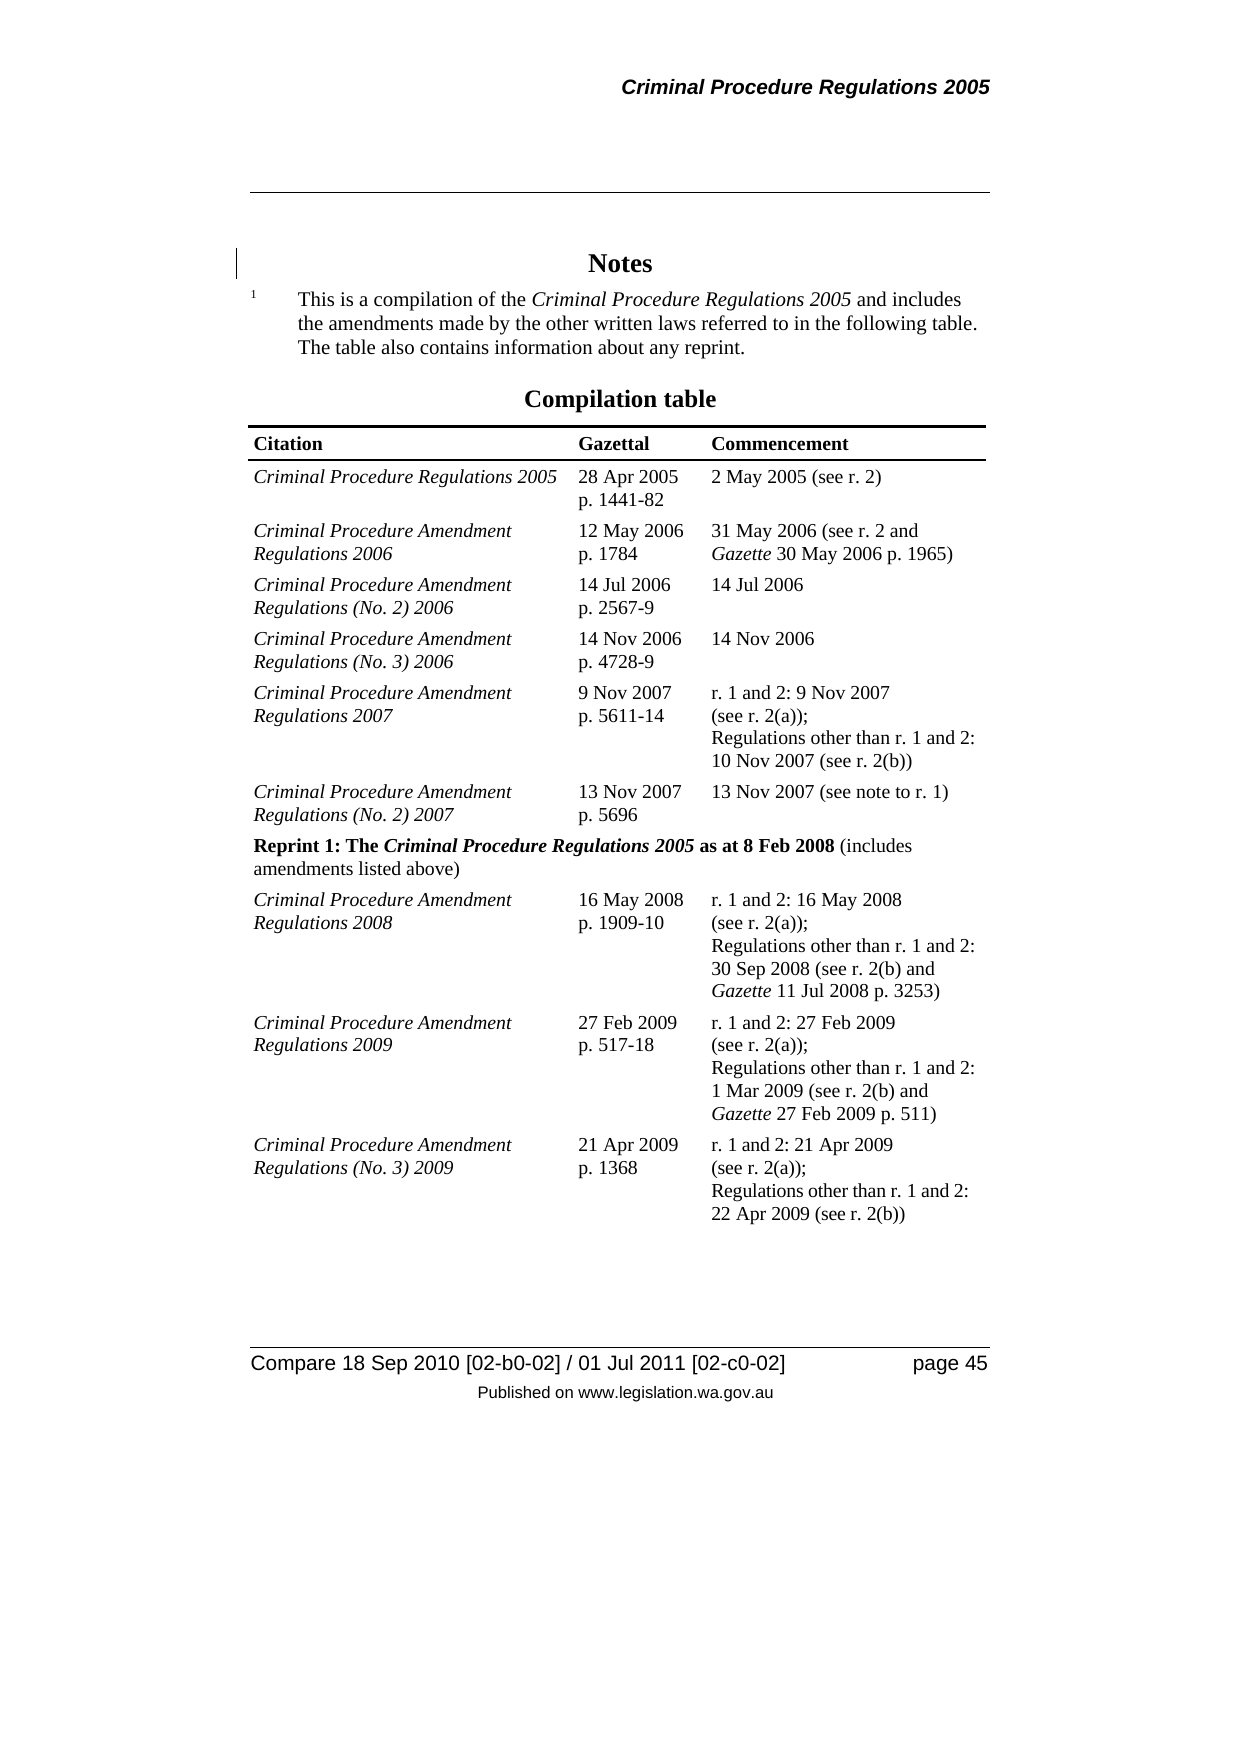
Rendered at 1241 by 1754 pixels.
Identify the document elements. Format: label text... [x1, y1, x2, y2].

table_cell 12 May 2006 p. 1784 [572, 515, 705, 569]
table_cell Criminal Procedure Amendment Regulations 2009 [248, 1006, 572, 1129]
table_cell r. 1 and 2: 27 Feb 2009 (see r. 2(a)); Regulations other than r. 1 and 2: 1 Mar 2009 (see r. 2(b) and Gazette 27 Feb 2009 p. 511) [705, 1006, 986, 1129]
table_cell r. 1 and 2: 21 Apr 2009 (see r. 2(a)); Regulations other than r. 1 and 2: 22 Apr 2009 (see r. 2(b)) [705, 1129, 986, 1228]
table_cell 27 Feb 2009 p. 517-18 [572, 1006, 705, 1129]
table_cell r. 1 and 2: 16 May 2008 (see r. 2(a)); Regulations other than r. 1 and 2: 30 Sep 2008 (see r. 2(b) and Gazette 11 Jul 2008 p. 3253) [705, 884, 986, 1006]
table_cell Criminal Procedure Amendment Regulations (No. 3) 2006 [248, 623, 572, 677]
table_cell 13 Nov 2007 (see note to r. 1) [705, 776, 986, 830]
table_cell Criminal Procedure Amendment Regulations (No. 2) 2006 [248, 569, 572, 623]
table_cell Criminal Procedure Amendment Regulations (No. 3) 2009 [248, 1129, 572, 1228]
table_cell Criminal Procedure Regulations 2005 [248, 461, 572, 515]
table_cell 31 May 2006 (see r. 2 and Gazette 30 May 2006 p. 1965) [705, 515, 986, 569]
table_cell 28 Apr 2005 p. 1441-82 [572, 461, 705, 515]
table_cell 21 Apr 2009 p. 1368 [572, 1129, 705, 1228]
table_cell 14 Jul 2006 [705, 569, 986, 623]
table_header Citation [248, 428, 572, 459]
table_cell 16 May 2008 p. 1909-10 [572, 884, 705, 1006]
table_cell 2 May 2005 (see r. 2) [705, 461, 986, 515]
table_cell 13 Nov 2007 p. 5696 [572, 776, 705, 830]
table_cell 14 Nov 2006 p. 4728-9 [572, 623, 705, 677]
table_cell Criminal Procedure Amendment Regulations 2008 [248, 884, 572, 1006]
table_cell r. 1 and 2: 9 Nov 2007 (see r. 2(a)); Regulations other than r. 1 and 2: 10 Nov 2007 (see r. 2(b)) [705, 677, 986, 776]
table_cell 14 Jul 2006 p. 2567-9 [572, 569, 705, 623]
table_cell 9 Nov 2007 p. 5611-14 [572, 677, 705, 776]
table_cell 14 Nov 2006 [705, 623, 986, 677]
text 1 This is a compilation of the Criminal Procedure Regulations 2005 and includes the amendments made by the other written laws referred to in the following table. The table also contains information about any reprint. [250, 287, 990, 359]
subtitle Notes [250, 247, 990, 279]
table_cell Reprint 1: The Criminal Procedure Regulations 2005 as at 8 Feb 2008 (includes amendments listed above) [248, 830, 986, 884]
table_header Gazettal [572, 428, 705, 459]
table_cell Criminal Procedure Amendment Regulations 2007 [248, 677, 572, 776]
table_header Commencement [705, 428, 986, 459]
table_cell Criminal Procedure Amendment Regulations (No. 2) 2007 [248, 776, 572, 830]
subtitle Compilation table [250, 384, 990, 413]
table_cell Criminal Procedure Amendment Regulations 2006 [248, 515, 572, 569]
